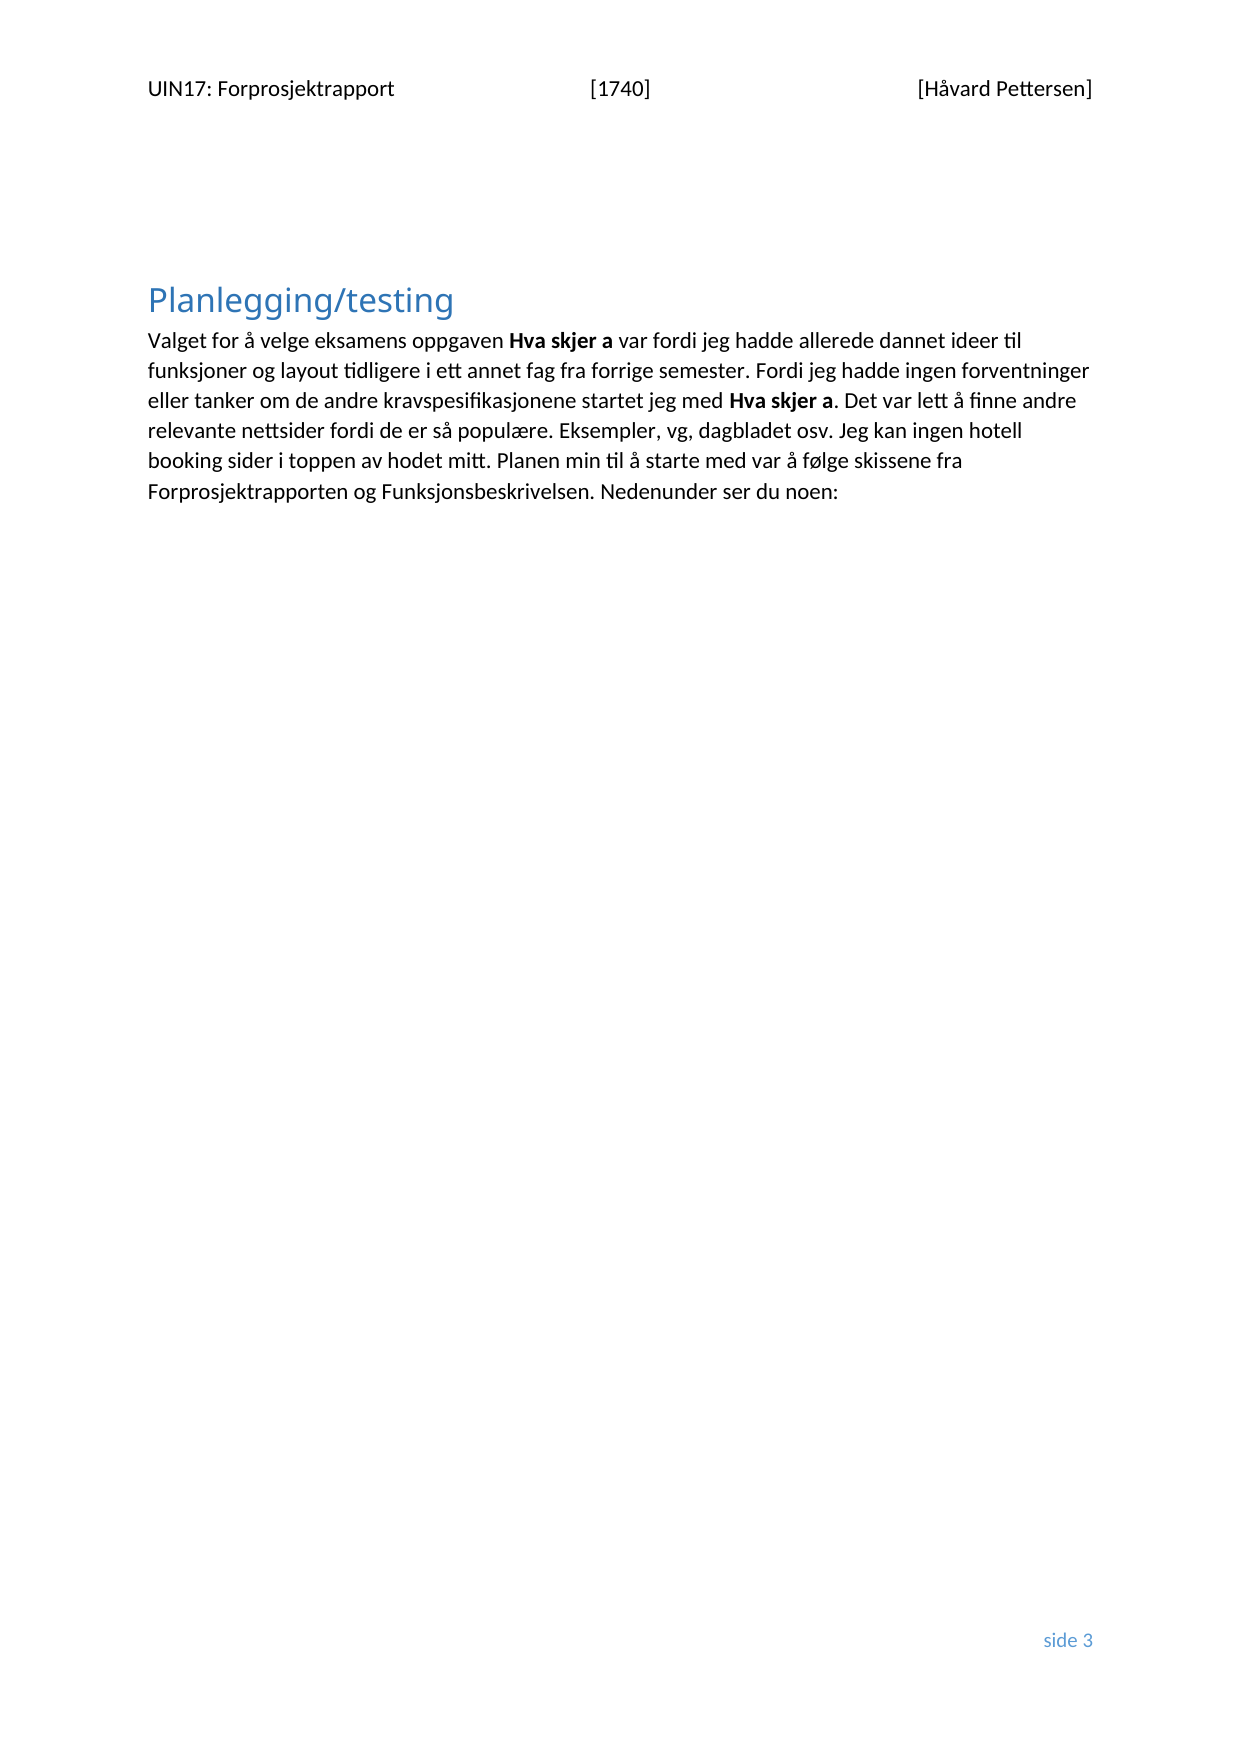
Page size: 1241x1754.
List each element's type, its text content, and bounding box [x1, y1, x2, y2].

subtitle Planlegging/testing [148, 277, 1093, 322]
text Valget for å velge eksamens oppgaven Hva skjer a var fordi jeg hadde allerede dannet ideer til funksjoner og layout tidligere i ett annet fag fra forrige semester. Fordi jeg hadde ingen forventninger eller tanker om de andre kravspesifikasjonene startet jeg med Hva skjer a. Det var lett å finne andre relevante nettsider fordi de er så populære. Eksempler, vg, dagbladet osv. Jeg kan ingen hotell booking sider i toppen av hodet mitt. Planen min til å starte med var å følge skissene fra Forprosjektrapporten og Funksjonsbeskrivelsen. Nedenunder ser du noen: [148, 326, 1093, 505]
